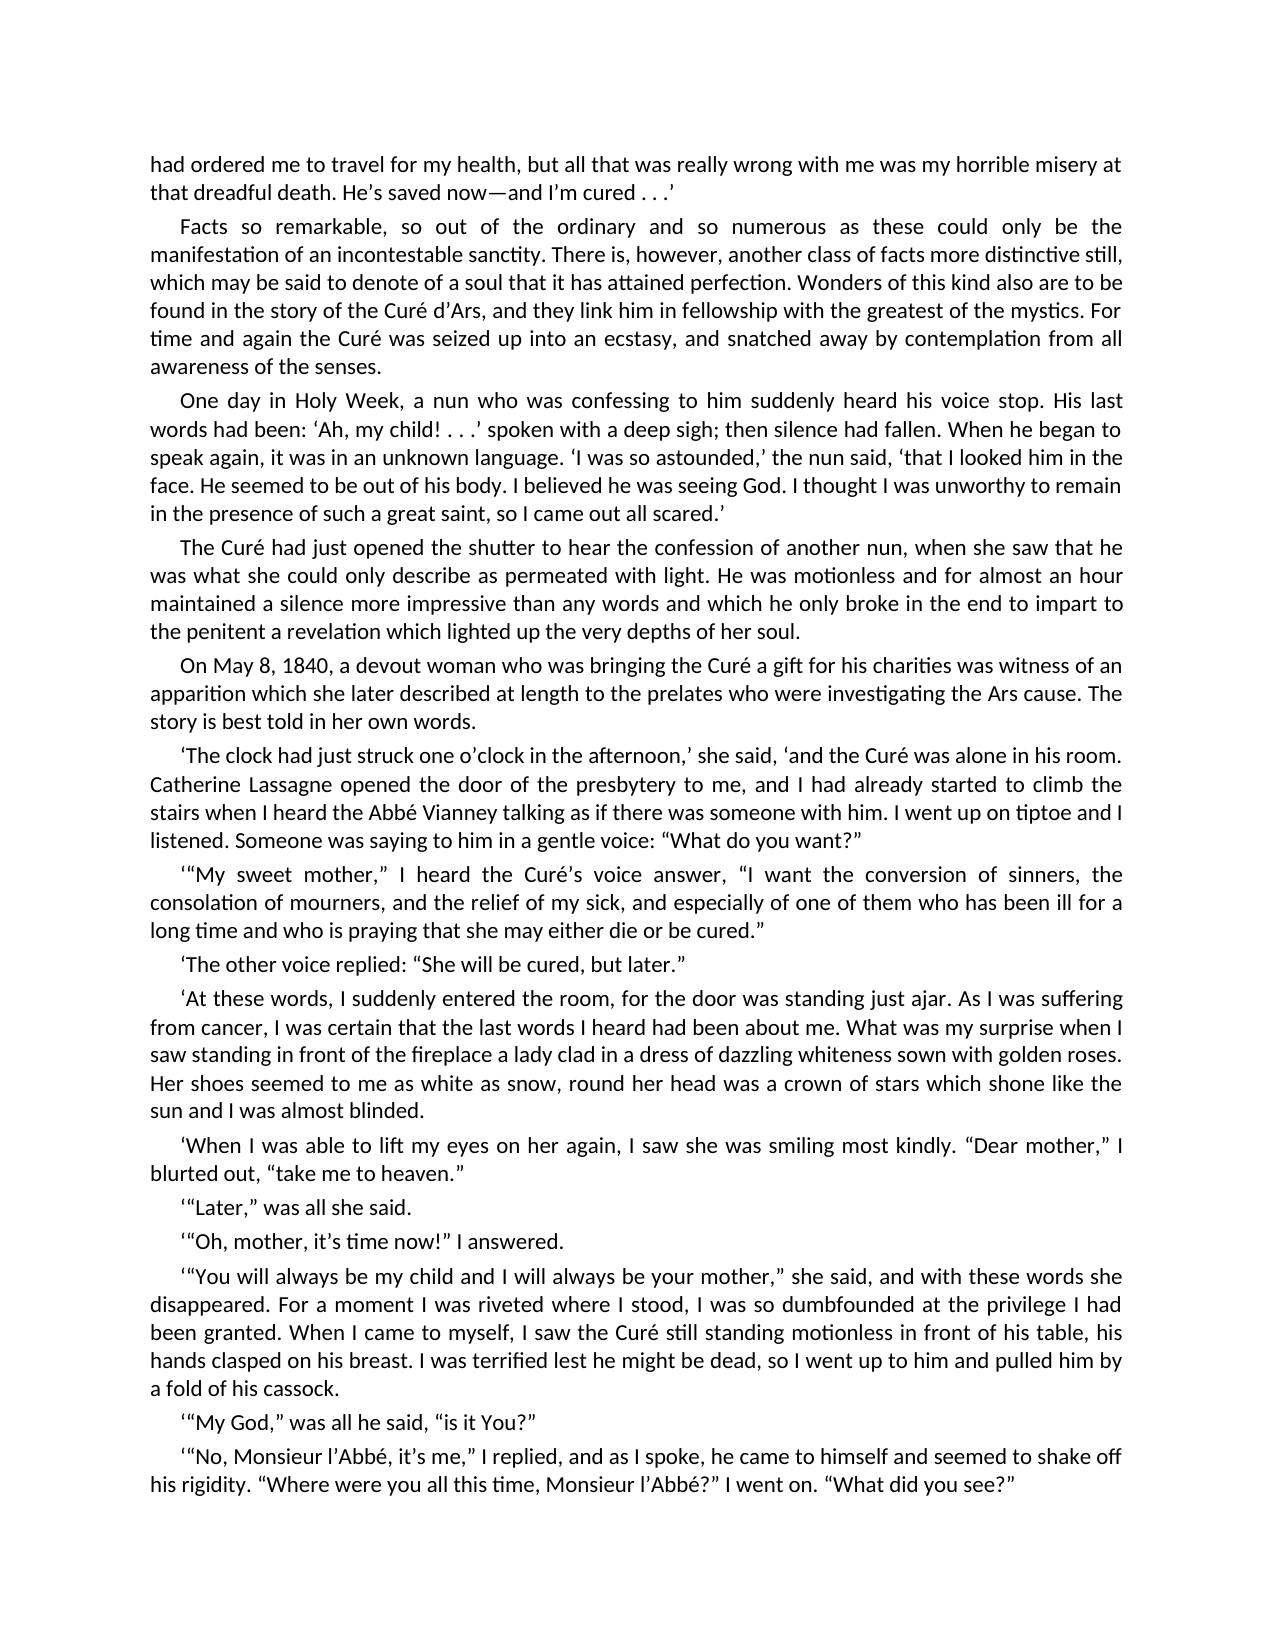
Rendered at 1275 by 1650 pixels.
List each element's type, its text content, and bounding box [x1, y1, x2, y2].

text The Curé had just opened the shutter to hear the confession of another nun, when she saw that he was what she could only describe as permeated with light. He was motionless and for almost an hour maintained a silence more impressive than any words and which he only broke in the end to impart to the penitent a revelation which lighted up the very depths of her soul. [150, 533, 1125, 645]
text ‘When I was able to lift my eyes on her again, I saw she was smiling most kindly. “Dear mother,” I blurted out, “take me to heaven.” [150, 1131, 1125, 1187]
text On May 8, 1840, a devout woman who was bringing the Curé a gift for his charities was witness of an apparition which she later described at length to the prelates who were investigating the Ars cause. The story is best told in her own words. [150, 651, 1125, 735]
text ‘The clock had just struck one o’clock in the afternoon,’ she said, ‘and the Curé was alone in his room. Catherine Lassagne opened the door of the presbytery to me, and I had already started to climb the stairs when I heard the Abbé Vianney talking as if there was someone with him. I went up on tiptoe and I listened. Someone was saying to him in a gentle voice: “What do you want?” [150, 742, 1125, 854]
text ‘“My God,” was all he said, “is it You?” [150, 1408, 1125, 1436]
text ‘At these words, I suddenly entered the room, for the door was standing just ajar. As I was suffering from cancer, I was certain that the last words I heard had been about me. What was my surprise when I saw standing in front of the fireplace a lady clad in a dress of dazzling whiteness sown with golden roses. Her shoes seemed to me as white as snow, round her head was a crown of stars which shone like the sun and I was almost blinded. [150, 984, 1125, 1125]
text ‘“Oh, mother, it’s time now!” I answered. [150, 1227, 1125, 1256]
text ‘“My sweet mother,” I heard the Curé’s voice answer, “I want the conversion of sinners, the consolation of mourners, and the relief of my sick, and especially of one of them who has been ill for a long time and who is praying that she may either die or be cured.” [150, 860, 1125, 944]
text One day in Holy Week, a nun who was confessing to him suddenly heard his voice stop. His last words had been: ‘Ah, my child! . . .’ spoken with a deep sigh; then silence had fallen. When he began to speak again, it was in an unknown language. ‘I was so astounded,’ the nun said, ‘that I looked him in the face. He seemed to be out of his body. I believed he was seeing God. I thought I was unworthy to remain in the presence of such a great saint, so I came out all scared.’ [150, 387, 1125, 527]
text ‘“You will always be my child and I will always be your mother,” she said, and with these words she disappeared. For a moment I was riveted where I stood, I was so dumbfounded at the privilege I had been granted. When I came to myself, I saw the Curé still standing motionless in front of his table, his hands clasped on his breast. I was terrified lest he might be dead, so I went up to him and pulled him by a fold of his cassock. [150, 1262, 1125, 1402]
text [150, 150, 1125, 206]
text ‘“No, Monsieur l’Abbé, it’s me,” I replied, and as I spoke, he came to himself and seemed to shake off his rigidity. “Where were you all this time, Monsieur l’Abbé?” I went on. “What did you see?” [150, 1442, 1125, 1498]
text Facts so remarkable, so out of the ordinary and so numerous as these could only be the manifestation of an incontestable sanctity. There is, however, another class of facts more distinctive still, which may be said to denote of a soul that it has attained perfection. Wonders of this kind also are to be found in the story of the Curé d’Ars, and they link him in fellowship with the greatest of the mystics. For time and again the Curé was seized up into an ecstasy, and snatched away by contemplation from all awareness of the senses. [150, 212, 1125, 380]
text ‘The other voice replied: “She will be cured, but later.” [150, 950, 1125, 978]
text ‘“Later,” was all she said. [150, 1193, 1125, 1221]
